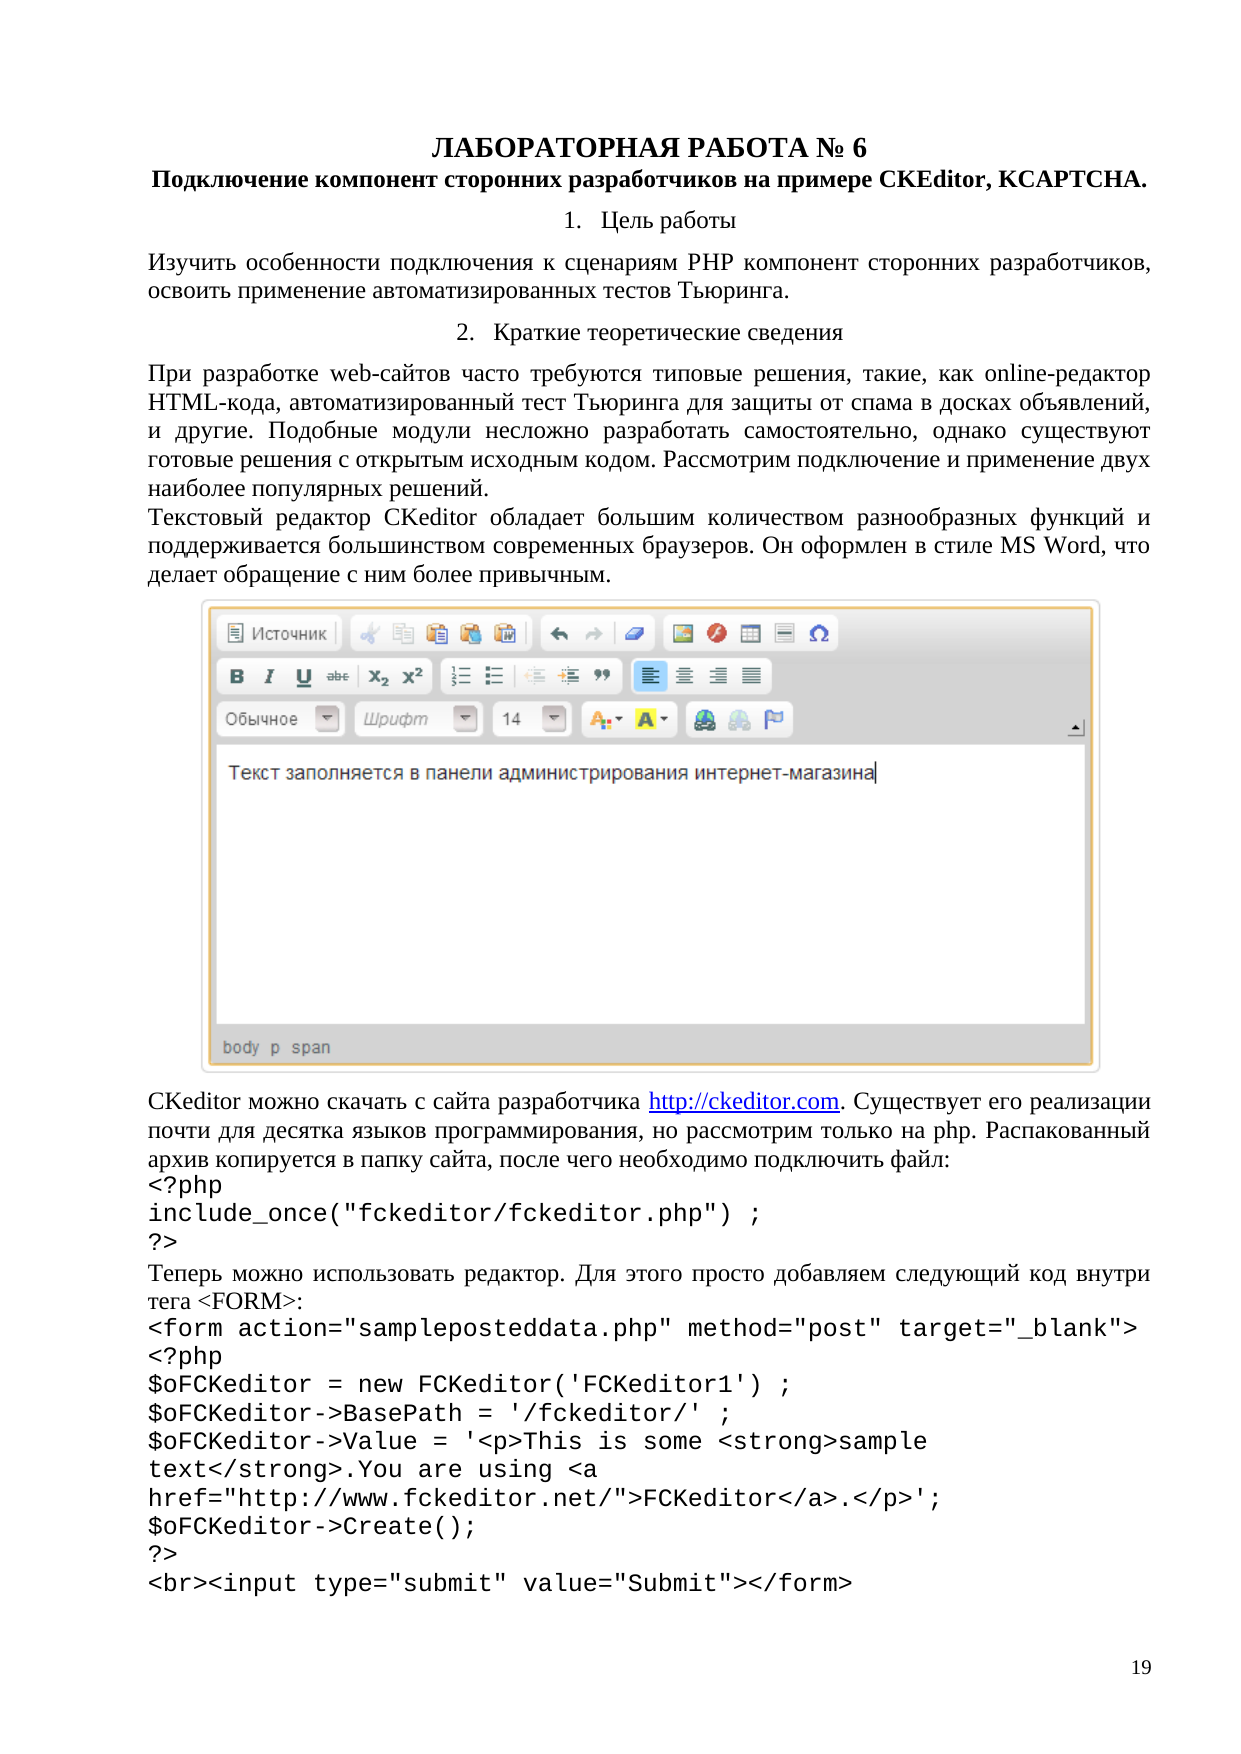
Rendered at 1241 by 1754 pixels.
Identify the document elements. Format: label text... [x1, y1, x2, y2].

text $oFCKeditor->Create(); [148, 1513, 1152, 1542]
text $oFCKeditor = new FCKeditor('FCKeditor1') ; [148, 1372, 1152, 1400]
text CKeditor можно скачать с сайта разработчика http://ckeditor.com. Существует его реализации почти для десятка языков программирования, но рассмотрим только на php. Распакованный архив копируется в папку сайта, после чего необходимо подключить файл: [148, 1086, 1152, 1173]
text $oFCKeditor->Value = '<p>This is some <strong>sample text</strong>.You are using <a href="http://www.fckeditor.net/">FCKeditor</a>.</p>'; [148, 1428, 1152, 1513]
text include_once("fckeditor/fckeditor.php") ; [148, 1201, 1152, 1229]
text Теперь можно использовать редактор. Для этого просто добавляем следующий код внутри тега <FORM>: [148, 1258, 1152, 1315]
text <?php [148, 1173, 1152, 1201]
subtitle ЛАБОРАТОРНАЯ РАБОТА № 6 [148, 131, 1152, 164]
text ?> [148, 1229, 1152, 1258]
text ?> [148, 1542, 1152, 1570]
text <?php [148, 1343, 1152, 1372]
text <br><input type="submit" value="Submit"></form> [148, 1570, 1152, 1598]
list Подключение компонент сторонних разработчиков на примере CKEditor, KCAPTCHA. [148, 164, 1152, 193]
text Изучить особенности подключения к сценариям PHP компонент сторонних разработчиков, освоить применение автоматизированных тестов Тьюринга. [148, 247, 1152, 304]
text $oFCKeditor->BasePath = '/fckeditor/' ; [148, 1400, 1152, 1428]
text <form action="sampleposteddata.php" method="post" target="_blank"> [148, 1315, 1152, 1343]
text При разработке web-сайтов часто требуются типовые решения, такие, как online-редактор HTML-кода, автоматизированный тест Тьюринга для защиты от спама в досках объявлений, и другие. Подобные модули несложно разработать самостоятельно, однако существуют готовые решения с открытым исходным кодом. Рассмотрим подключение и применение двух наиболее популярных решений. [148, 358, 1152, 502]
list Цель работы [148, 205, 1152, 234]
picture [183, 587, 1116, 1087]
text Текстовый редактор CKeditor обладает большим количеством разнообразных функций и поддерживается большинством современных браузеров. Он оформлен в стиле MS Word, что делает обращение с ним более привычным. [148, 502, 1152, 588]
list Краткие теоретические сведения [148, 317, 1152, 345]
